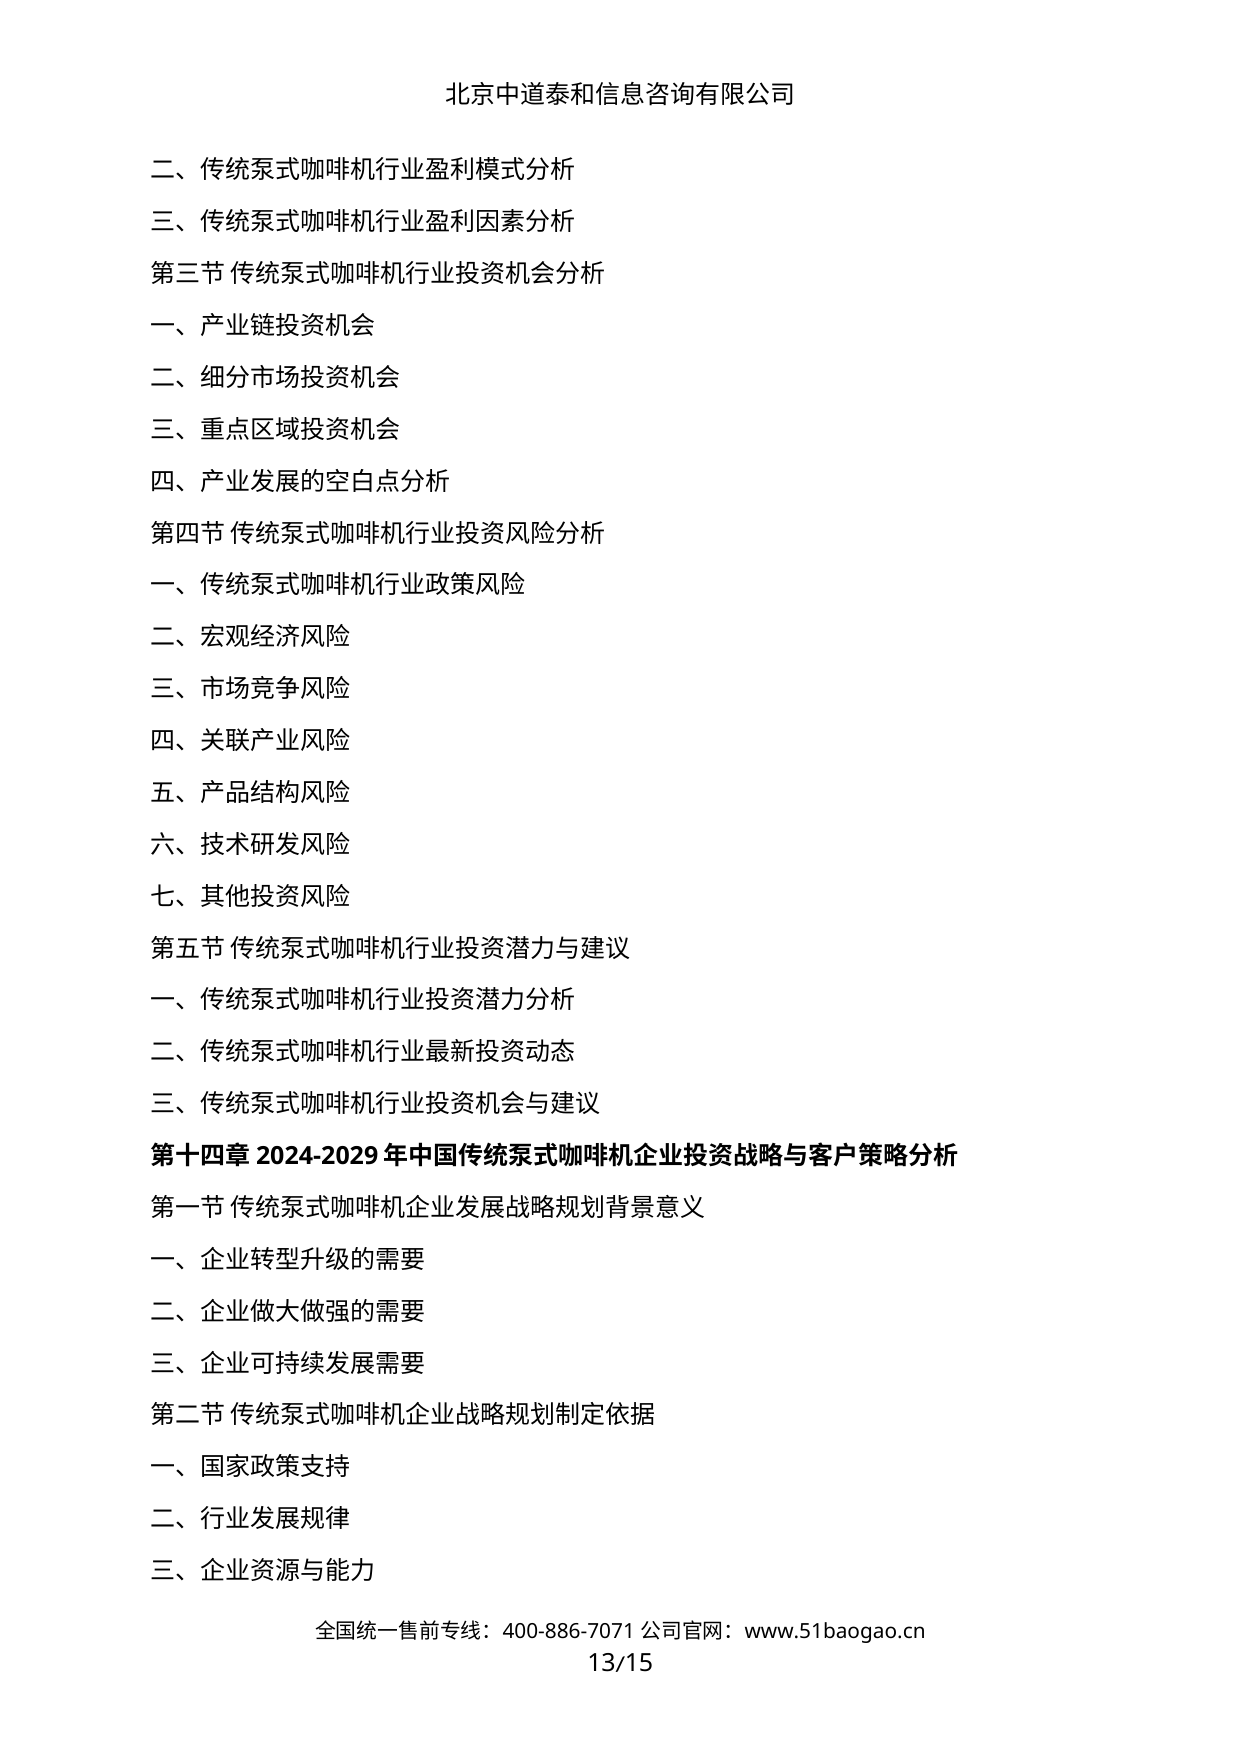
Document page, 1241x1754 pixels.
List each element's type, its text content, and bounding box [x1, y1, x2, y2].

text 二、传统泵式咖啡机行业最新投资动态 [150, 1032, 1090, 1068]
text 一、企业转型升级的需要 [150, 1239, 1090, 1276]
text 二、企业做大做强的需要 [150, 1291, 1090, 1327]
text 第一节 传统泵式咖啡机企业发展战略规划背景意义 [150, 1187, 1090, 1224]
text 二、传统泵式咖啡机行业盈利模式分析 [150, 150, 1090, 186]
text 七、其他投资风险 [150, 876, 1090, 912]
text 三、传统泵式咖啡机行业盈利因素分析 [150, 202, 1090, 238]
text 二、行业发展规律 [150, 1499, 1090, 1535]
text 三、企业可持续发展需要 [150, 1343, 1090, 1379]
text 三、企业资源与能力 [150, 1551, 1090, 1587]
text 三、重点区域投资机会 [150, 409, 1090, 446]
text 四、产业发展的空白点分析 [150, 461, 1090, 497]
text 一、传统泵式咖啡机行业政策风险 [150, 565, 1090, 601]
text 四、关联产业风险 [150, 721, 1090, 757]
text 第五节 传统泵式咖啡机行业投资潜力与建议 [150, 928, 1090, 964]
text 六、技术研发风险 [150, 824, 1090, 861]
text 五、产品结构风险 [150, 772, 1090, 809]
text 一、国家政策支持 [150, 1447, 1090, 1483]
text 第三节 传统泵式咖啡机行业投资机会分析 [150, 254, 1090, 290]
text 第十四章 2024-2029年中国传统泵式咖啡机企业投资战略与客户策略分析 [150, 1136, 1090, 1172]
text 第二节 传统泵式咖啡机企业战略规划制定依据 [150, 1395, 1090, 1431]
text 二、细分市场投资机会 [150, 357, 1090, 394]
text 二、宏观经济风险 [150, 617, 1090, 653]
text 三、市场竞争风险 [150, 669, 1090, 705]
text 一、传统泵式咖啡机行业投资潜力分析 [150, 980, 1090, 1016]
text 一、产业链投资机会 [150, 306, 1090, 342]
text 三、传统泵式咖啡机行业投资机会与建议 [150, 1084, 1090, 1120]
text 第四节 传统泵式咖啡机行业投资风险分析 [150, 513, 1090, 549]
